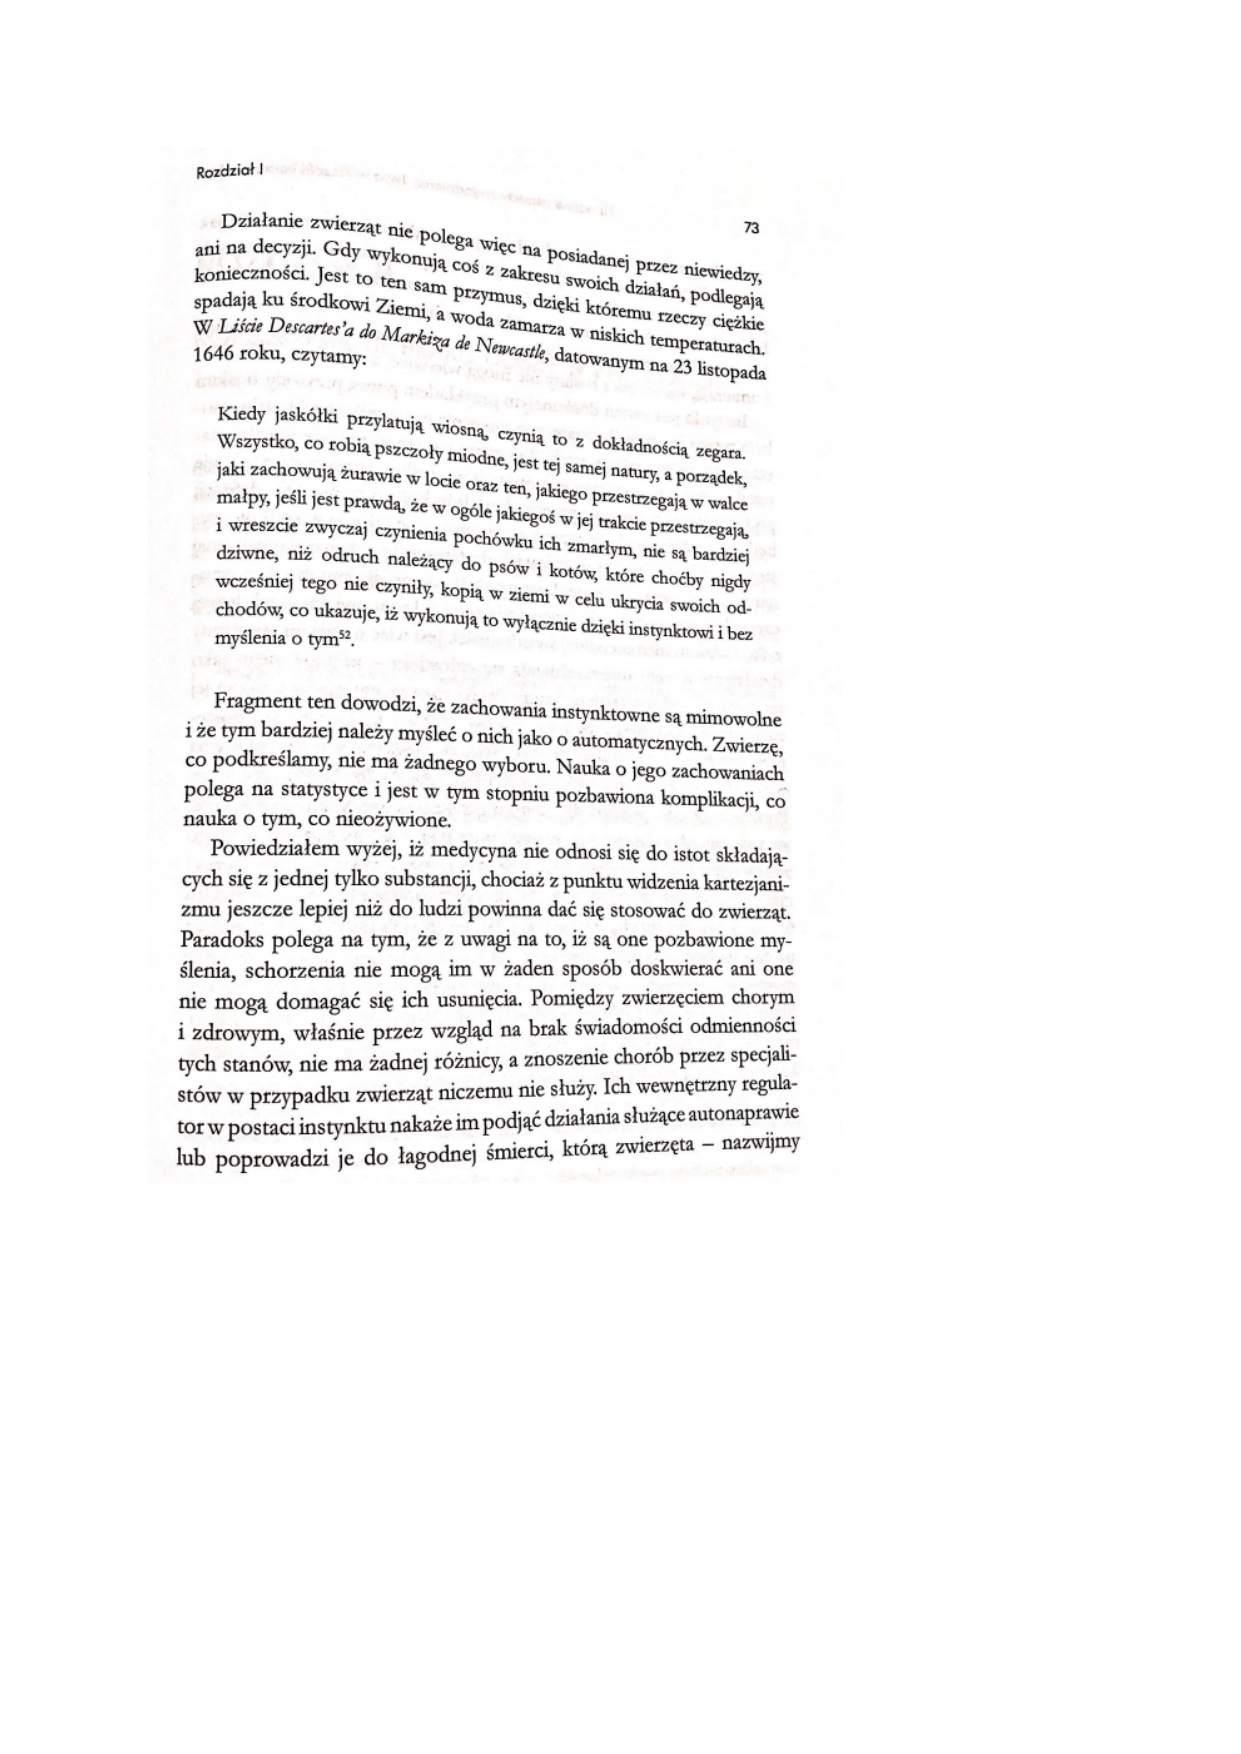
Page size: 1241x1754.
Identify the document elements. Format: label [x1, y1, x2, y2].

picture [147, 147, 843, 1212]
